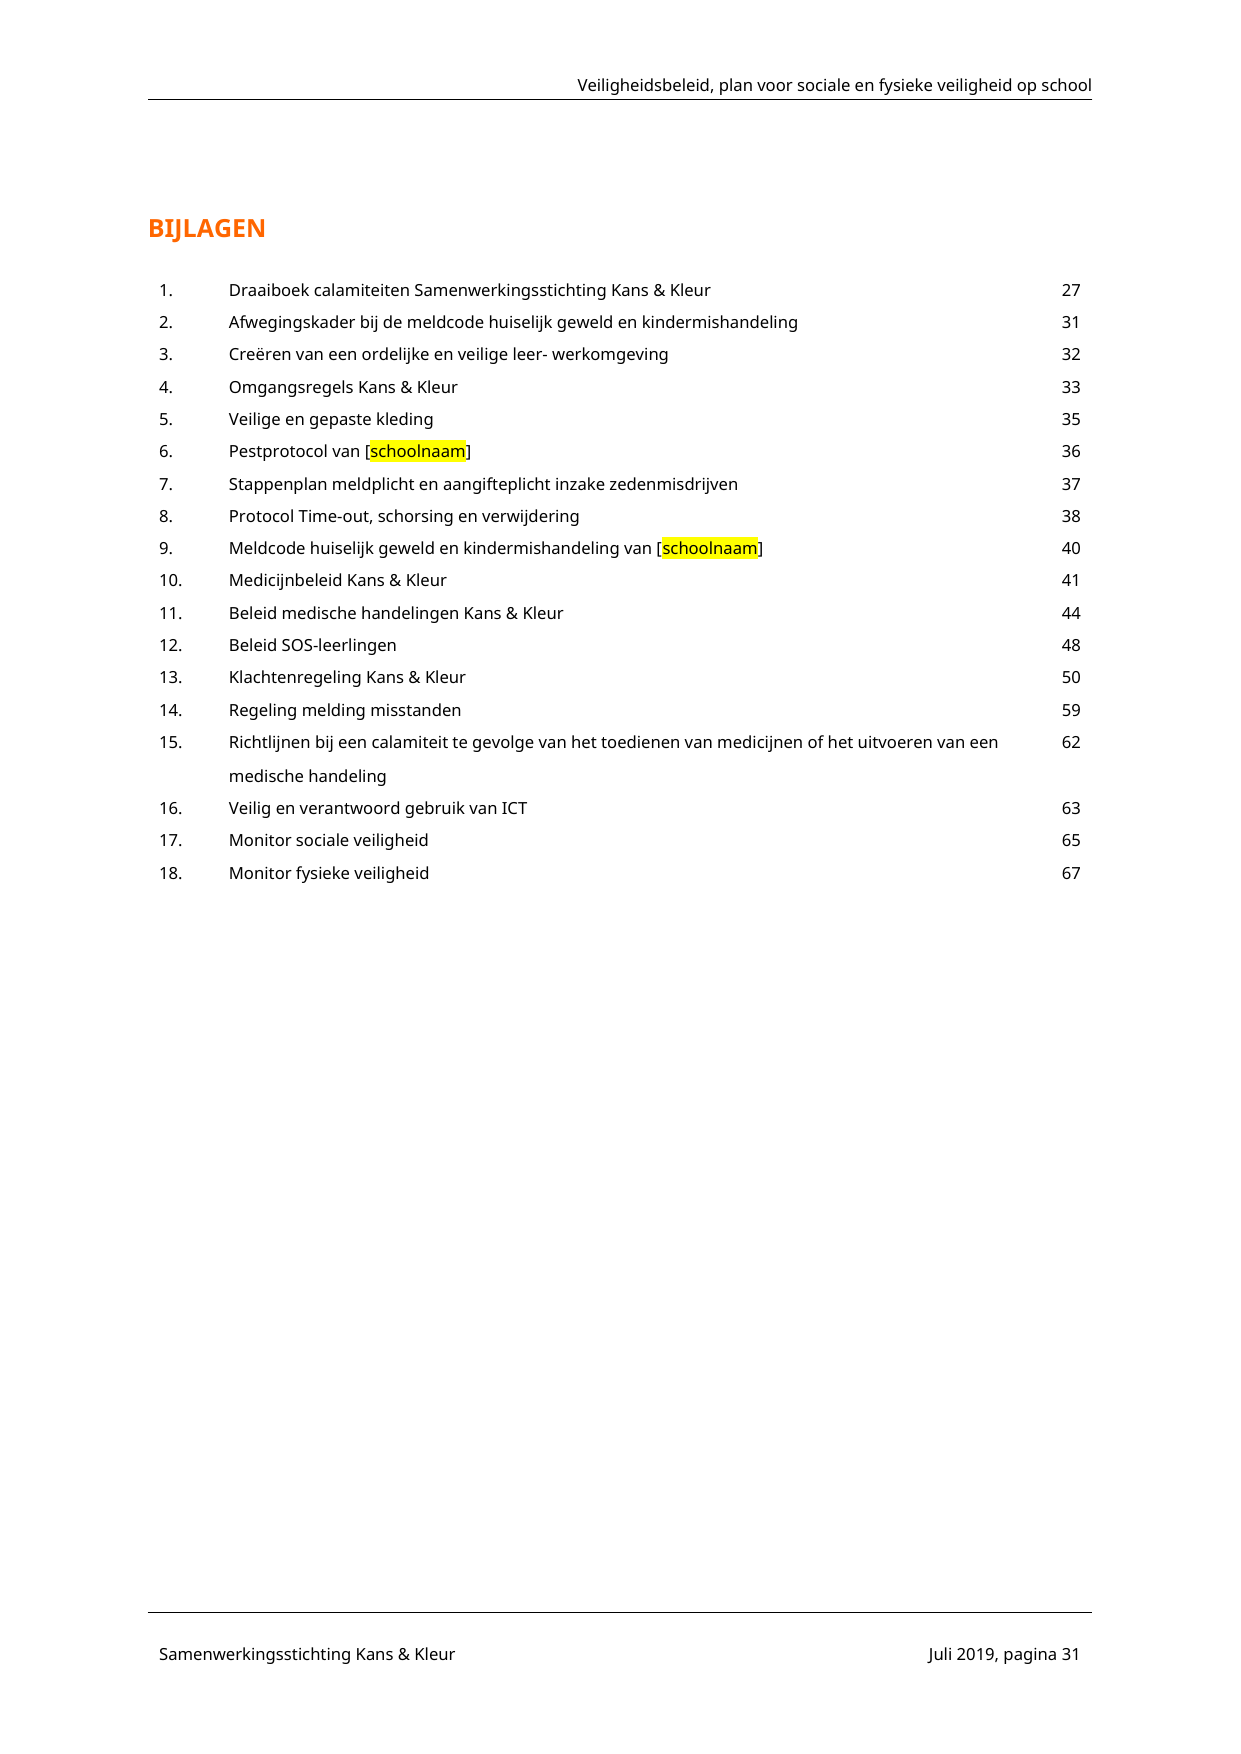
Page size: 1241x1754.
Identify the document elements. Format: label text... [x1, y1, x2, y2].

table_cell 14. [148, 698, 217, 730]
table_cell 5. [148, 408, 217, 440]
table_cell 48 [1017, 634, 1092, 666]
table_cell 15. [148, 730, 217, 797]
table_cell Creëren van een ordelijke en veilige leer- werkomgeving [218, 343, 1017, 375]
table_cell 31 [1017, 311, 1092, 343]
table_cell 33 [1017, 375, 1092, 407]
table_cell 12. [148, 634, 217, 666]
table_cell Protocol Time-out, schorsing en verwijdering [218, 504, 1017, 537]
table_cell 50 [1017, 666, 1092, 698]
table_cell 41 [1017, 569, 1092, 601]
table_cell Stappenplan meldplicht en aangifteplicht inzake zedenmisdrijven [218, 472, 1017, 504]
table_cell 63 [1017, 797, 1092, 829]
table_cell 9. [148, 537, 217, 569]
table_cell 62 [1017, 730, 1092, 797]
table_cell Pestprotocol van [schoolnaam] [218, 440, 1017, 472]
table_cell 13. [148, 666, 217, 698]
table_cell 35 [1017, 408, 1092, 440]
table_cell Omgangsregels Kans & Kleur [218, 375, 1017, 407]
table_cell Beleid SOS-leerlingen [218, 634, 1017, 666]
table_cell 2. [148, 311, 217, 343]
table_header Draaiboek calamiteiten Samenwerkingsstichting Kans & Kleur [218, 278, 1017, 311]
table_cell 11. [148, 601, 217, 633]
table_cell Monitor fysieke veiligheid [218, 861, 1017, 894]
table_cell 67 [1017, 861, 1092, 894]
table_cell 10. [148, 569, 217, 601]
text Bijlagen [148, 210, 1092, 244]
table_cell 6. [148, 440, 217, 472]
table_cell Klachtenregeling Kans & Kleur [218, 666, 1017, 698]
table_cell 38 [1017, 504, 1092, 537]
table_cell Beleid medische handelingen Kans & Kleur [218, 601, 1017, 633]
table_cell Veilig en verantwoord gebruik van ICT [218, 797, 1017, 829]
table_cell 4. [148, 375, 217, 407]
table_cell 65 [1017, 829, 1092, 861]
table_cell Afwegingskader bij de meldcode huiselijk geweld en kindermishandeling [218, 311, 1017, 343]
table_cell 8. [148, 504, 217, 537]
table_cell Regeling melding misstanden [218, 698, 1017, 730]
table_cell 16. [148, 797, 217, 829]
table_cell Veilige en gepaste kleding [218, 408, 1017, 440]
table_header 27 [1017, 278, 1092, 311]
table_cell Medicijnbeleid Kans & Kleur [218, 569, 1017, 601]
table_cell 7. [148, 472, 217, 504]
table_cell 36 [1017, 440, 1092, 472]
table_cell Monitor sociale veiligheid [218, 829, 1017, 861]
table_cell Meldcode huiselijk geweld en kindermishandeling van [schoolnaam] [218, 537, 1017, 569]
table_cell 37 [1017, 472, 1092, 504]
table_cell 32 [1017, 343, 1092, 375]
table_cell 17. [148, 829, 217, 861]
table_header 1. [148, 278, 217, 311]
table_cell 59 [1017, 698, 1092, 730]
table_cell 40 [1017, 537, 1092, 569]
table_cell Richtlijnen bij een calamiteit te gevolge van het toedienen van medicijnen of het uitvoeren van een medische handeling [218, 730, 1017, 797]
table_cell 3. [148, 343, 217, 375]
table_cell 18. [148, 861, 217, 894]
table_cell 44 [1017, 601, 1092, 633]
